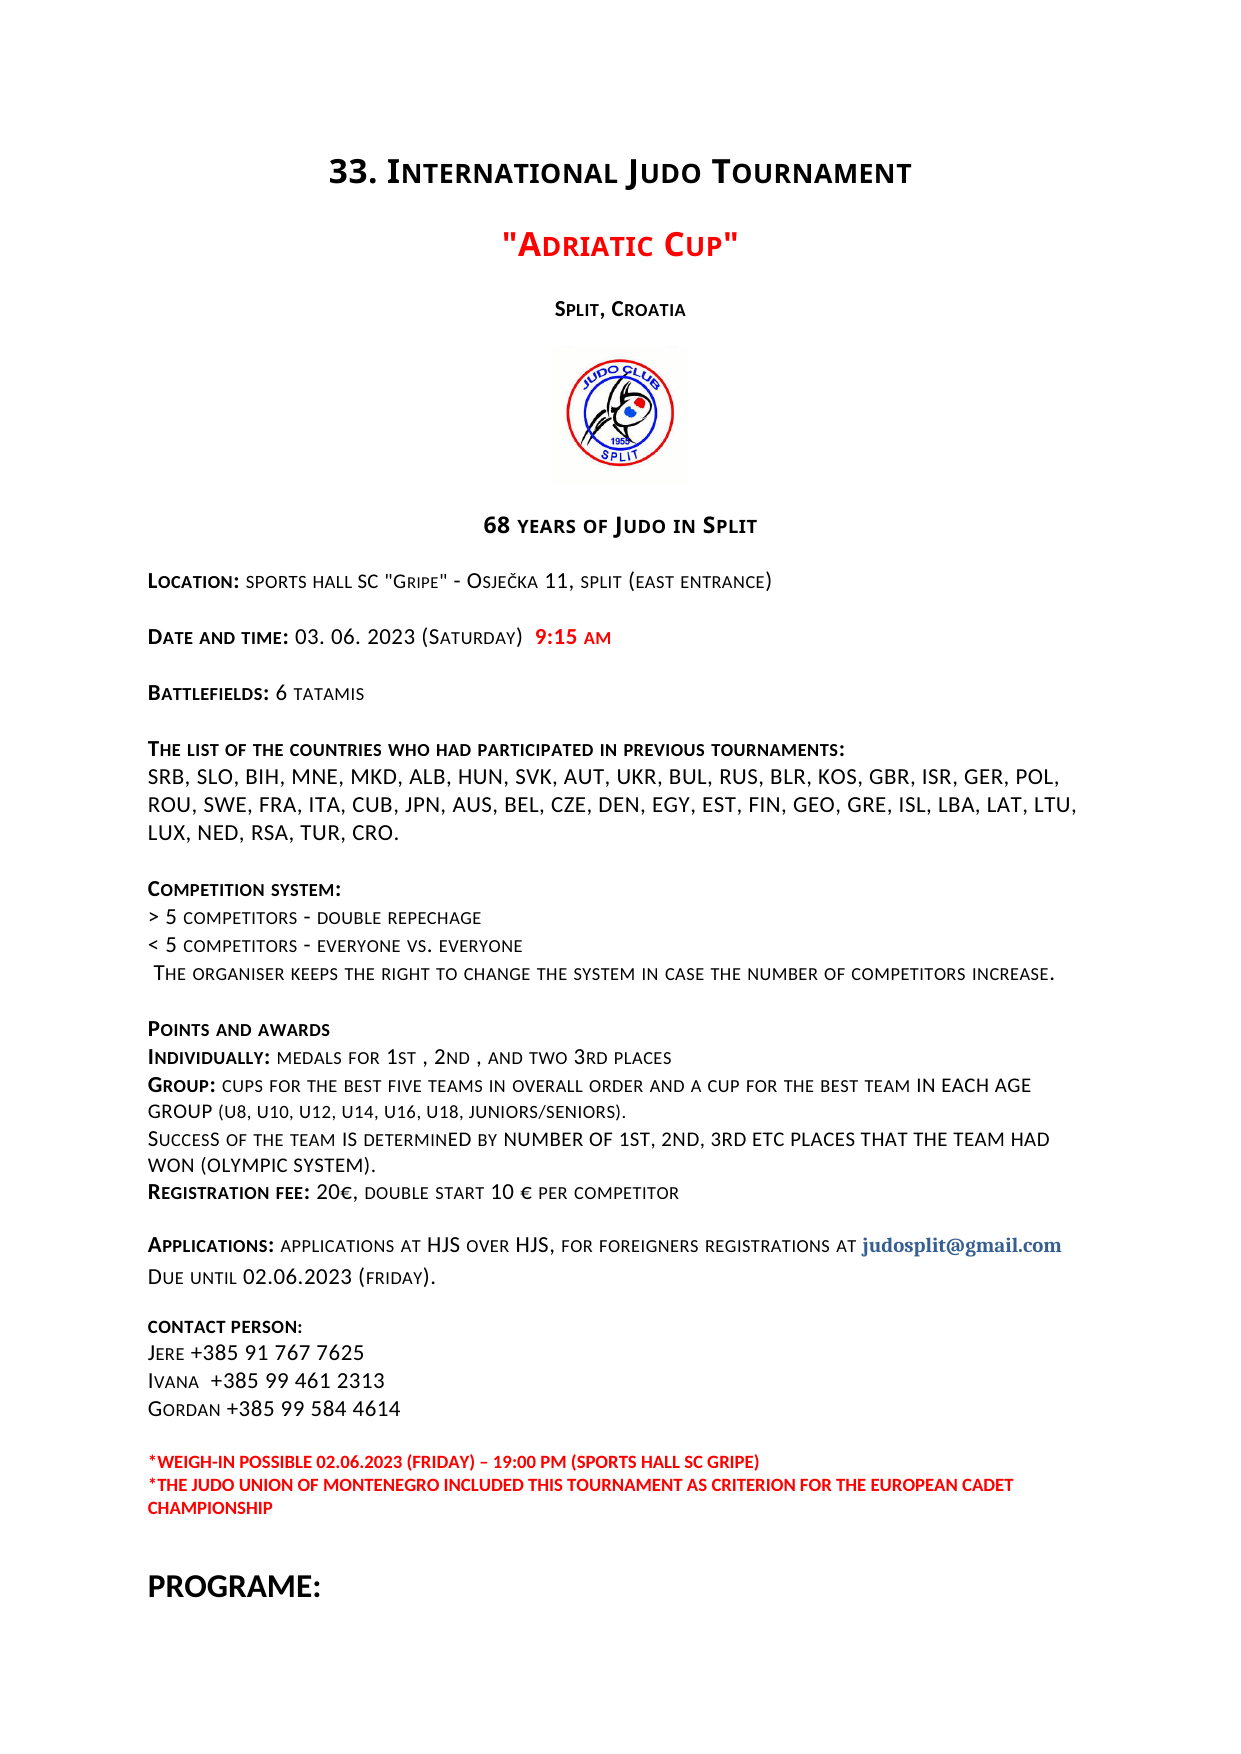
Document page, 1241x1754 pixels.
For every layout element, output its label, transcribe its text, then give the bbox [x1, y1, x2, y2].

text Registration fee: 20€, double start 10 € per competitor [148, 1177, 1093, 1205]
text "Adriatic Cup" [148, 221, 1093, 266]
text 68 years of Judo in Split [148, 509, 1093, 540]
text Ivana +385 99 461 2313 [148, 1366, 1093, 1394]
text < 5 competitors - everyone vs. everyone [148, 930, 1093, 958]
text Jere +385 91 767 7625 [148, 1338, 1093, 1366]
text CONTACT PERSON: [148, 1315, 1093, 1338]
text > 5 competitors - double repechage [148, 902, 1093, 930]
text Competition system: [148, 874, 1093, 902]
text PROGRAME: [148, 1565, 1093, 1606]
text Battlefields: 6 tatamis [148, 678, 1093, 706]
text 33. International Judo Tournament [148, 148, 1093, 193]
text *THE JUDO UNION OF MONTENEGRO INCLUDED THIS TOURNAMENT AS CRITERION FOR THE EUROPEAN CADET CHAMPIONSHIP [148, 1473, 1093, 1519]
text Individually: medals for 1st , 2nd , and two 3rd places [148, 1042, 1093, 1070]
text Group: cups for the best five teams in overall order and a cup for the best team IN EACH AGE GROUP (U8, U10, U12, U14, U16, U18, JUNIORS/SENIORS). SuccesS of the team IS determinED by NUMBER OF 1ST, 2ND, 3RD ETC PLACES THAT THE TEAM HAD WON (OLYMPIC SYSTEM). [148, 1070, 1093, 1177]
text Split, Croatia [148, 294, 1093, 322]
text Points and awards [148, 1014, 1093, 1042]
text Gordan +385 99 584 4614 [148, 1394, 1093, 1422]
text *WEIGH-IN POSSIBLE 02.06.2023 (FRIDAY) – 19:00 PM (SPORTS HALL SC GRIPE) [148, 1450, 1093, 1473]
text The organiser keeps the right to change the system in case the number of competitors increase. [148, 958, 1093, 986]
text Location: SPORTS HALL SC "Gripe" - Osječka 11, split (east entrance) [148, 566, 1093, 594]
picture [551, 346, 689, 485]
text Applications: applications at HJS over HJS, for foreigners registrations at judosplit@gmail.com Due until 02.06.2023 (friday). [148, 1230, 1093, 1290]
text Date and time: 03. 06. 2023 (Saturday) 9:15 am [148, 622, 1093, 650]
text The list of the countries who had participated in previous tournaments: SRB, SLO, BIH, MNE, MKD, ALB, HUN, SVK, AUT, UKR, BUL, RUS, BLR, KOS, GBR, ISR, GER, POL, ROU, SWE, FRA, ITA, CUB, JPN, AUS, BEL, CZE, DEN, EGY, EST, FIN, GEO, GRE, ISL, LBA, LAT, LTU, LUX, NED, RSA, TUR, CRO. [148, 734, 1093, 846]
